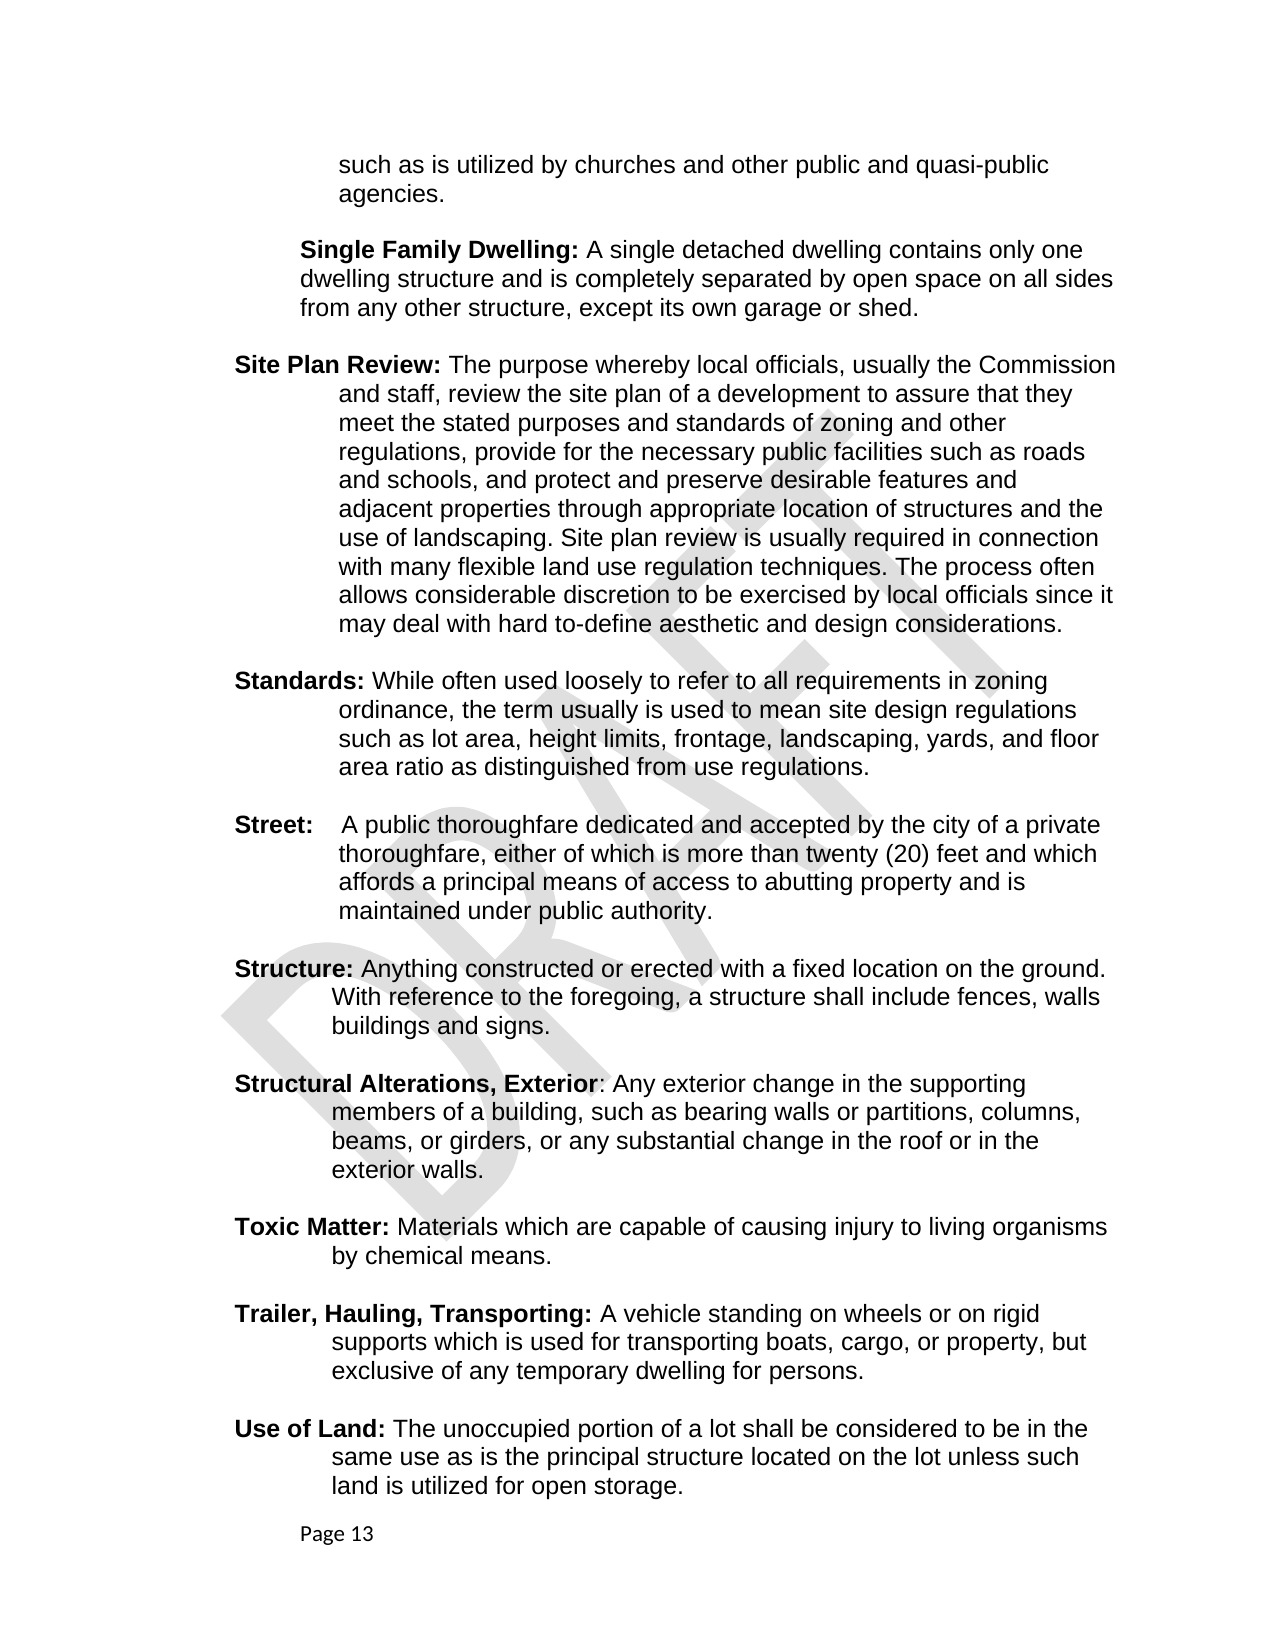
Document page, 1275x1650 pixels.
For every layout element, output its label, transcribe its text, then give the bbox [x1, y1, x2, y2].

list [234, 150, 1125, 236]
list Standards: While often used loosely to refer to all requirements in zoning ordinance, the term usually is used to mean site design regulations such as lot area, height limits, frontage, landscaping, yards, and floor area ratio as distinguished from use regulations. [234, 666, 1125, 781]
list Single Family Dwelling: A single detached dwelling contains only one dwelling structure and is completely separated by open space on all sides from any other structure, except its own garage or shed. [300, 236, 1125, 322]
list Toxic Matter: Materials which are capable of causing injury to living organisms by chemical means. [234, 1212, 1125, 1270]
list Trailer, Hauling, Transporting: A vehicle standing on wheels or on rigid supports which is used for transporting boats, cargo, or property, but exclusive of any temporary dwelling for persons. [234, 1298, 1125, 1385]
list Street: A public thoroughfare dedicated and accepted by the city of a private thoroughfare, either of which is more than twenty (20) feet and which affords a principal means of access to abutting property and is maintained under public authority. [234, 810, 1125, 925]
list Use of Land: The unoccupied portion of a lot shall be considered to be in the same use as is the principal structure located on the lot unless such land is utilized for open storage. [234, 1413, 1125, 1500]
list Structural Alterations, Exterior: Any exterior change in the supporting members of a building, such as bearing walls or partitions, columns, beams, or girders, or any substantial change in the roof or in the exterior walls. [234, 1068, 1125, 1183]
list Structure: Anything constructed or erected with a fixed location on the ground. With reference to the foregoing, a structure shall include fences, walls buildings and signs. [234, 953, 1125, 1040]
list Site Plan Review: The purpose whereby local officials, usually the Commission and staff, review the site plan of a development to assure that they meet the stated purposes and standards of zoning and other regulations, provide for the necessary public facilities such as roads and schools, and protect and preserve desirable features and adjacent properties through appropriate location of structures and the use of landscaping. Site plan review is usually required in connection with many flexible land use regulation techniques. The process often allows considerable discretion to be exercised by local officials since it may deal with hard to-define aesthetic and design considerations. [234, 351, 1125, 638]
